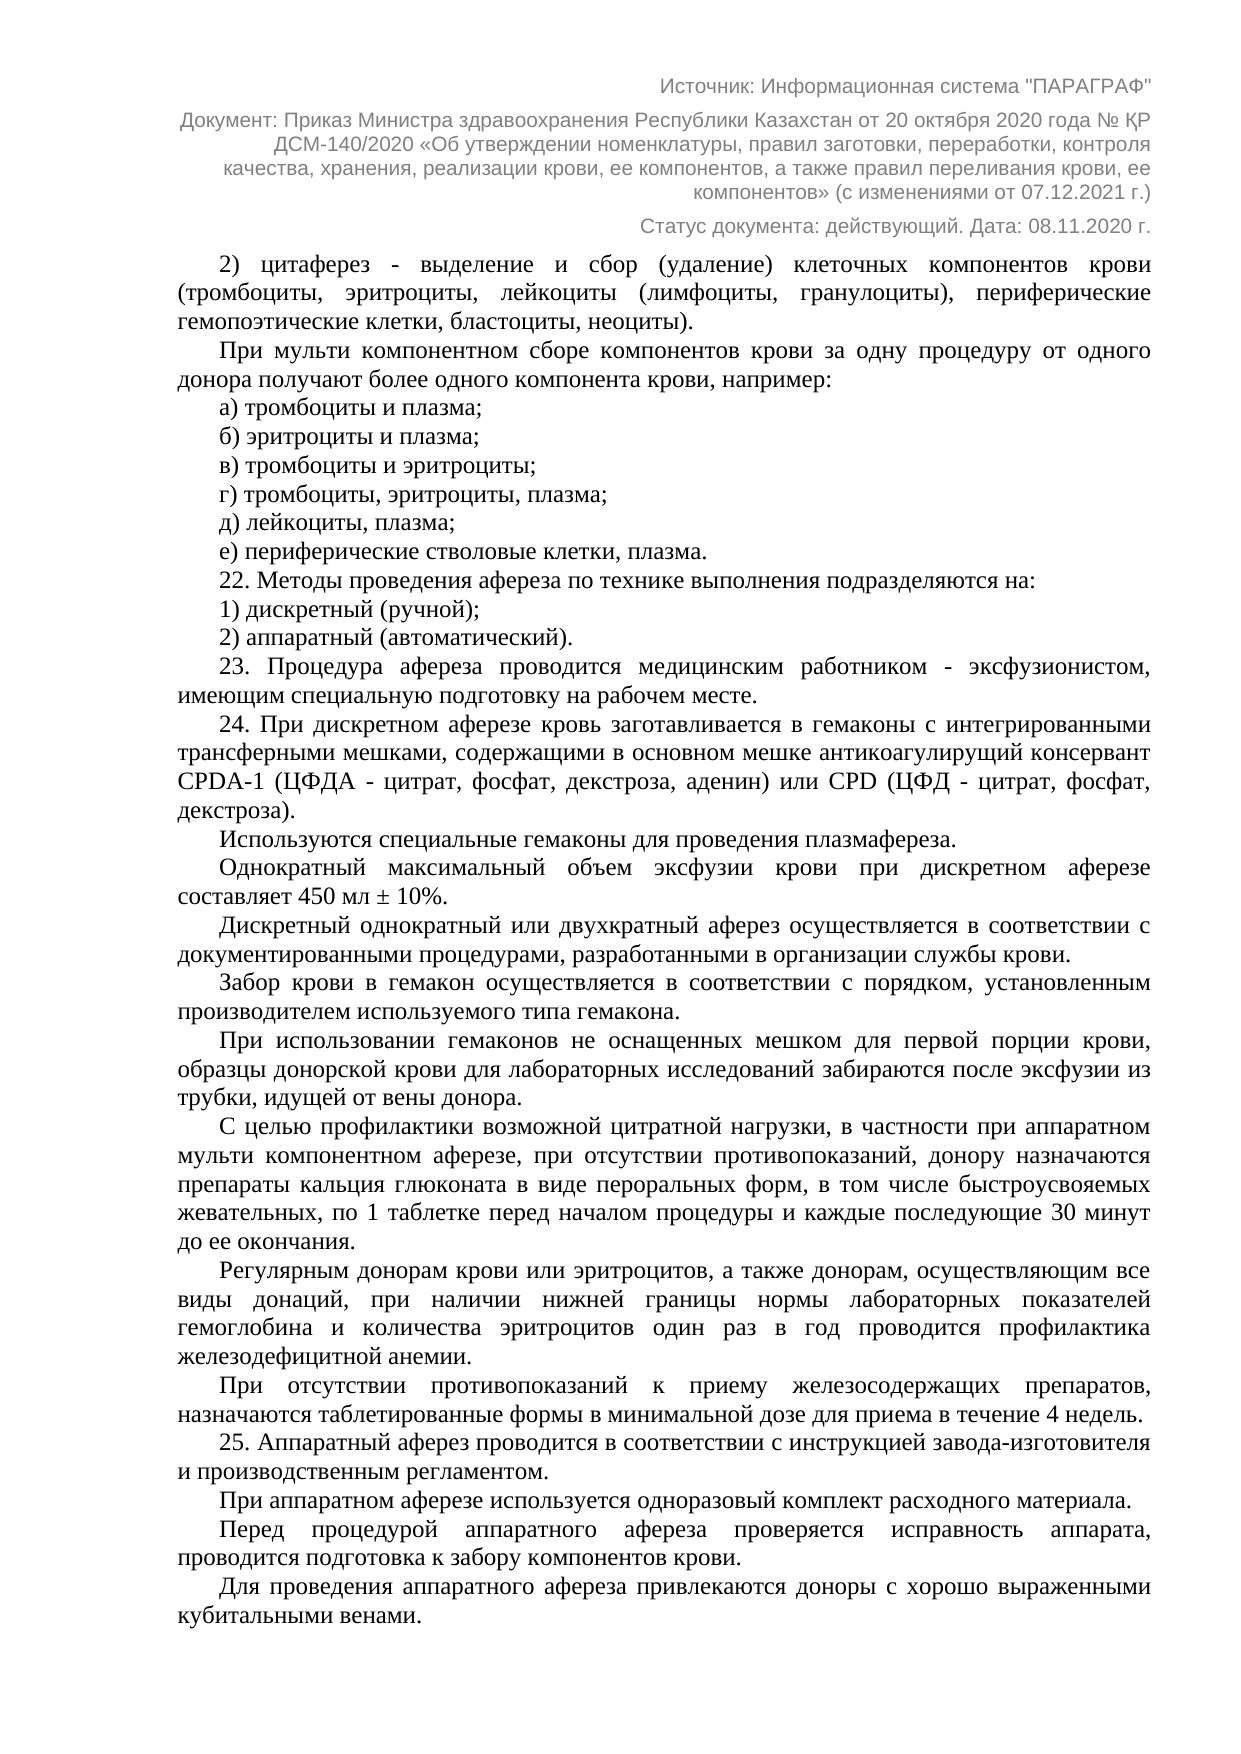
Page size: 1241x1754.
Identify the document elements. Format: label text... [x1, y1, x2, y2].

text Однократный максимальный объем эксфузии крови при дискретном аферезе составляет 450 мл ± 10%. [177, 852, 1152, 910]
text 2) аппаратный (автоматический). [177, 622, 1152, 651]
text б) эритроциты и плазма; [177, 421, 1152, 450]
text 23. Процедура афереза проводится медицинским работником - эксфузионистом, имеющим специальную подготовку на рабочем месте. [177, 651, 1152, 709]
text Для проведения аппаратного афереза привлекаются доноры с хорошо выраженными кубитальными венами. [177, 1571, 1152, 1629]
text Забор крови в гемакон осуществляется в соответствии с порядком, установленным производителем используемого типа гемакона. [177, 967, 1152, 1025]
text 2) цитаферез - выделение и сбор (удаление) клеточных компонентов крови (тромбоциты, эритроциты, лейкоциты (лимфоциты, гранулоциты), периферические гемопоэтические клетки, бластоциты, неоциты). [177, 249, 1152, 335]
text а) тромбоциты и плазма; [177, 392, 1152, 421]
text 25. Аппаратный аферез проводится в соответствии с инструкцией завода-изготовителя и производственным регламентом. [177, 1427, 1152, 1485]
text г) тромбоциты, эритроциты, плазма; [177, 479, 1152, 507]
text 24. При дискретном аферезе кровь заготавливается в гемаконы с интегрированными трансферными мешками, содержащими в основном мешке антикоагулирущий консервант CPDA-1 (ЦФДА - цитрат, фосфат, декстроза, аденин) или CPD (ЦФД - цитрат, фосфат, декстроза). [177, 709, 1152, 824]
text в) тромбоциты и эритроциты; [177, 450, 1152, 479]
text Перед процедурой аппаратного афереза проверяется исправность аппарата, проводится подготовка к забору компонентов крови. [177, 1514, 1152, 1571]
text При использовании гемаконов не оснащенных мешком для первой порции крови, образцы донорской крови для лабораторных исследований забираются после эксфузии из трубки, идущей от вены донора. [177, 1025, 1152, 1111]
text е) периферические стволовые клетки, плазма. [177, 536, 1152, 565]
text При мульти компонентном сборе компонентов крови за одну процедуру от одного донора получают более одного компонента крови, например: [177, 335, 1152, 392]
text При аппаратном аферезе используется одноразовый комплект расходного материала. [177, 1485, 1152, 1514]
text 22. Методы проведения афереза по технике выполнения подразделяются на: [177, 565, 1152, 594]
text Регулярным донорам крови или эритроцитов, а также донорам, осуществляющим все виды донаций, при наличии нижней границы нормы лабораторных показателей гемоглобина и количества эритроцитов один раз в год проводится профилактика железодефицитной анемии. [177, 1255, 1152, 1370]
text При отсутствии противопоказаний к приему железосодержащих препаратов, назначаются таблетированные формы в минимальной дозе для приема в течение 4 недель. [177, 1370, 1152, 1427]
text д) лейкоциты, плазма; [177, 507, 1152, 536]
text С целью профилактики возможной цитратной нагрузки, в частности при аппаратном мульти компонентном аферезе, при отсутствии противопоказаний, донору назначаются препараты кальция глюконата в виде пероральных форм, в том числе быстроусвояемых жевательных, по 1 таблетке перед началом процедуры и каждые последующие 30 минут до ее окончания. [177, 1111, 1152, 1255]
text 1) дискретный (ручной); [177, 594, 1152, 622]
text Используются специальные гемаконы для проведения плазмафереза. [177, 824, 1152, 852]
text Дискретный однократный или двухкратный аферез осуществляется в соответствии с документированными процедурами, разработанными в организации службы крови. [177, 910, 1152, 967]
